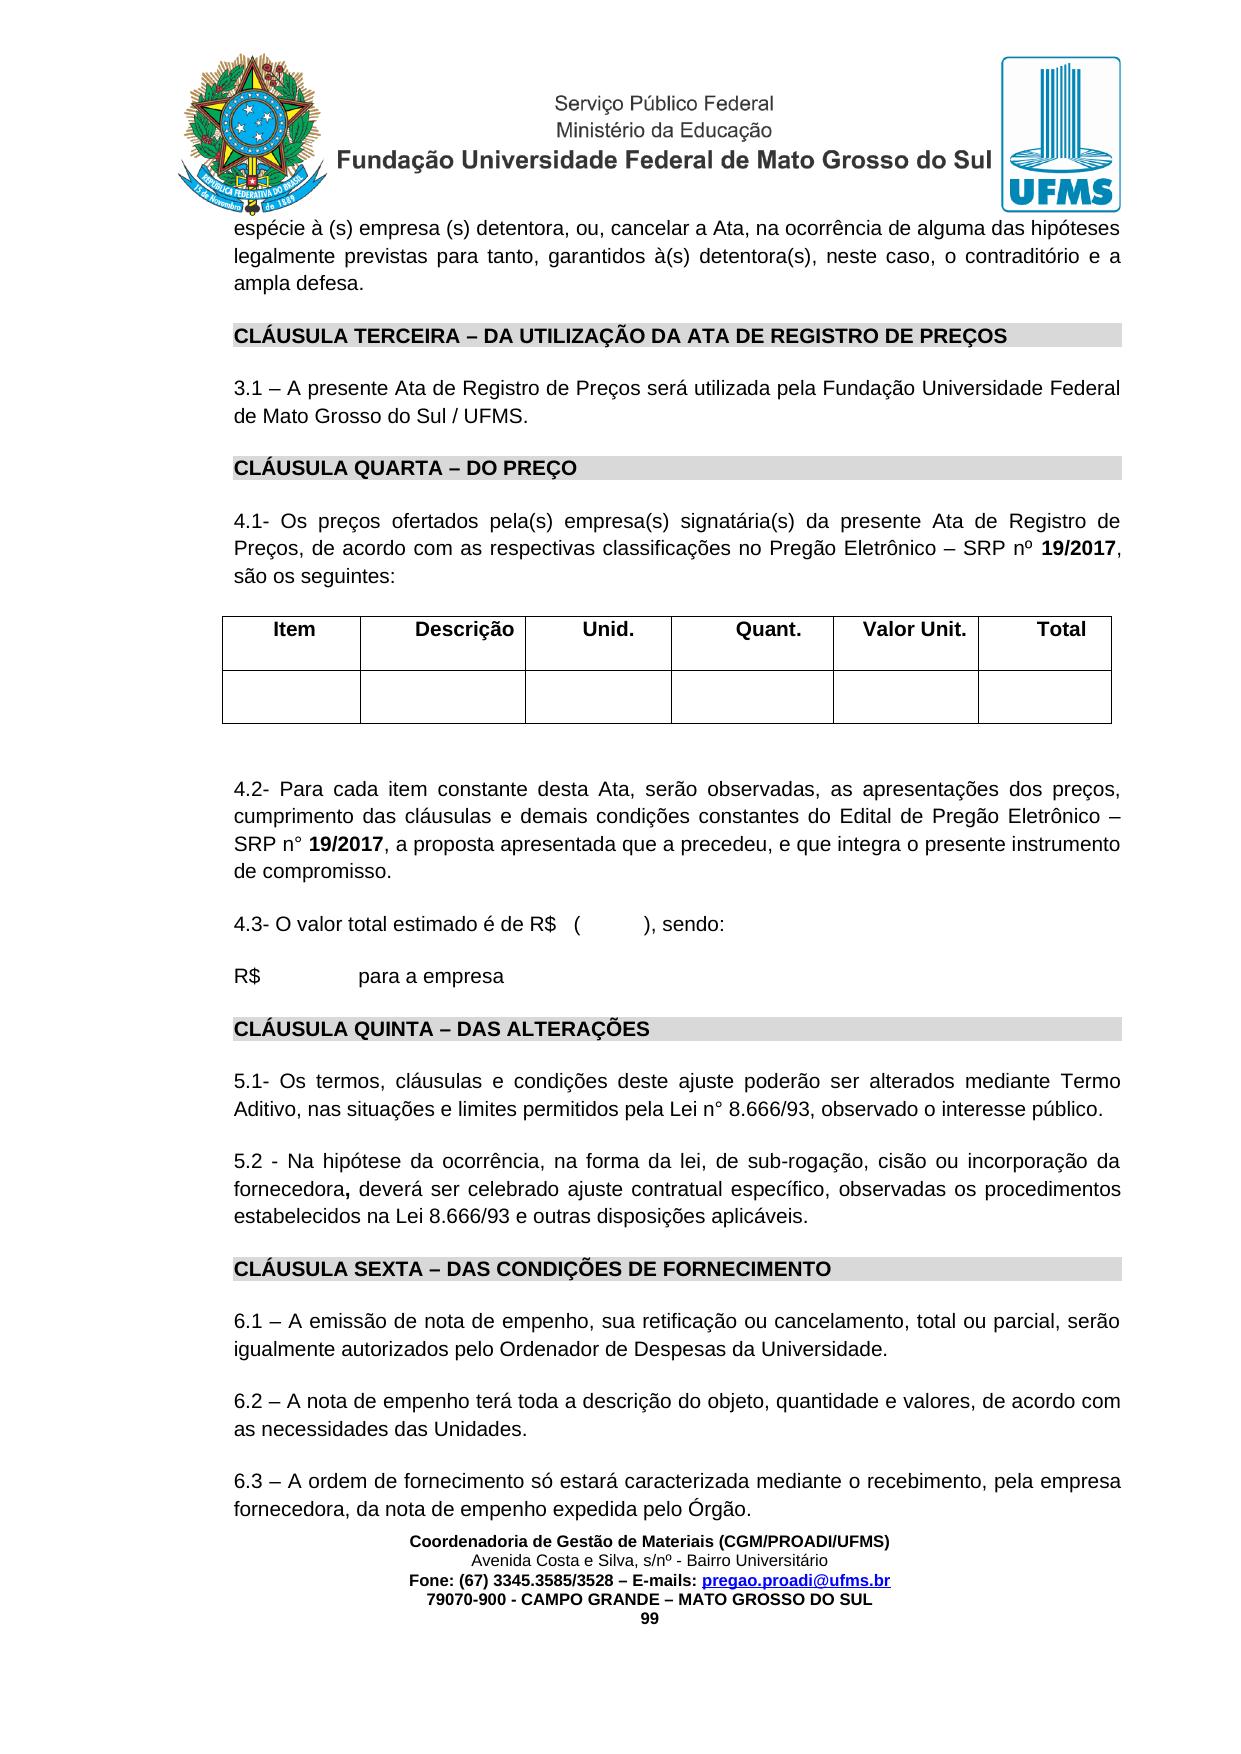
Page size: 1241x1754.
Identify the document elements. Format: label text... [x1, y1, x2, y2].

text 3.1 – A presente Ata de Registro de Preços será utilizada pela Fundação Universidade Federal de Mato Grosso do Sul / UFMS. [233, 376, 1122, 427]
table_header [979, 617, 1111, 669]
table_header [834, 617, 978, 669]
text 4.1- Os preços ofertados pela(s) empresa(s) signatária(s) da presente Ata de Registro de Preços, de acordo com as respectivas classificações no Pregão Eletrônico – SRP nº 19/2017, são os seguintes: [233, 508, 1122, 587]
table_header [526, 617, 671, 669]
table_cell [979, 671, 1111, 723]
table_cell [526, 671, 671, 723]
text R$ para a empresa [233, 964, 1122, 988]
picture [177, 53, 1121, 216]
text 6.3 – A ordem de fornecimento só estará caracterizada mediante o recebimento, pela empresa fornecedora, da nota de empenho expedida pelo Órgão. [233, 1469, 1122, 1521]
text 4.2- Para cada item constante desta Ata, serão observadas, as apresentações dos preços, cumprimento das cláusulas e demais condições constantes do Edital de Pregão Eletrônico – SRP n° 19/2017, a proposta apresentada que a precedeu, e que integra o presente instrumento de compromisso. [233, 777, 1122, 883]
picture [1004, 59, 1121, 210]
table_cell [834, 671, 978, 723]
text 5.2 - Na hipótese da ocorrência, na forma da lei, de sub-rogação, cisão ou incorporação da fornecedora, deverá ser celebrado ajuste contratual específico, observadas os procedimentos estabelecidos na Lei 8.666/93 e outras disposições aplicáveis. [233, 1149, 1122, 1228]
text CLÁUSULA QUINTA – DAS ALTERAÇÕES [233, 1017, 1122, 1041]
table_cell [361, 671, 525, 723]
text 6.1 – A emissão de nota de empenho, sua retificação ou cancelamento, total ou parcial, serão igualmente autorizados pelo Ordenador de Despesas da Universidade. [233, 1309, 1122, 1361]
text 6.2 – A nota de empenho terá toda a descrição do objeto, quantidade e valores, de acordo com as necessidades das Unidades. [233, 1389, 1122, 1441]
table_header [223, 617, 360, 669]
text 4.3- O valor total estimado é de R$ ( ), sendo: [233, 912, 1122, 936]
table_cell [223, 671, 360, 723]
text 5.1- Os termos, cláusulas e condições deste ajuste poderão ser alterados mediante Termo Aditivo, nas situações e limites permitidos pela Lei n° 8.666/93, observado o interesse público. [233, 1069, 1122, 1121]
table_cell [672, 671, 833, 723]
text CLÁUSULA TERCEIRA – DA UTILIZAÇÃO DA ATA DE REGISTRO DE PREÇOS [233, 323, 1122, 347]
text CLÁUSULA SEXTA – DAS CONDIÇÕES DE FORNECIMENTO [233, 1257, 1122, 1281]
text CLÁUSULA QUARTA – DO PREÇO [233, 456, 1122, 480]
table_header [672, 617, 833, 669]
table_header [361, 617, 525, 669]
